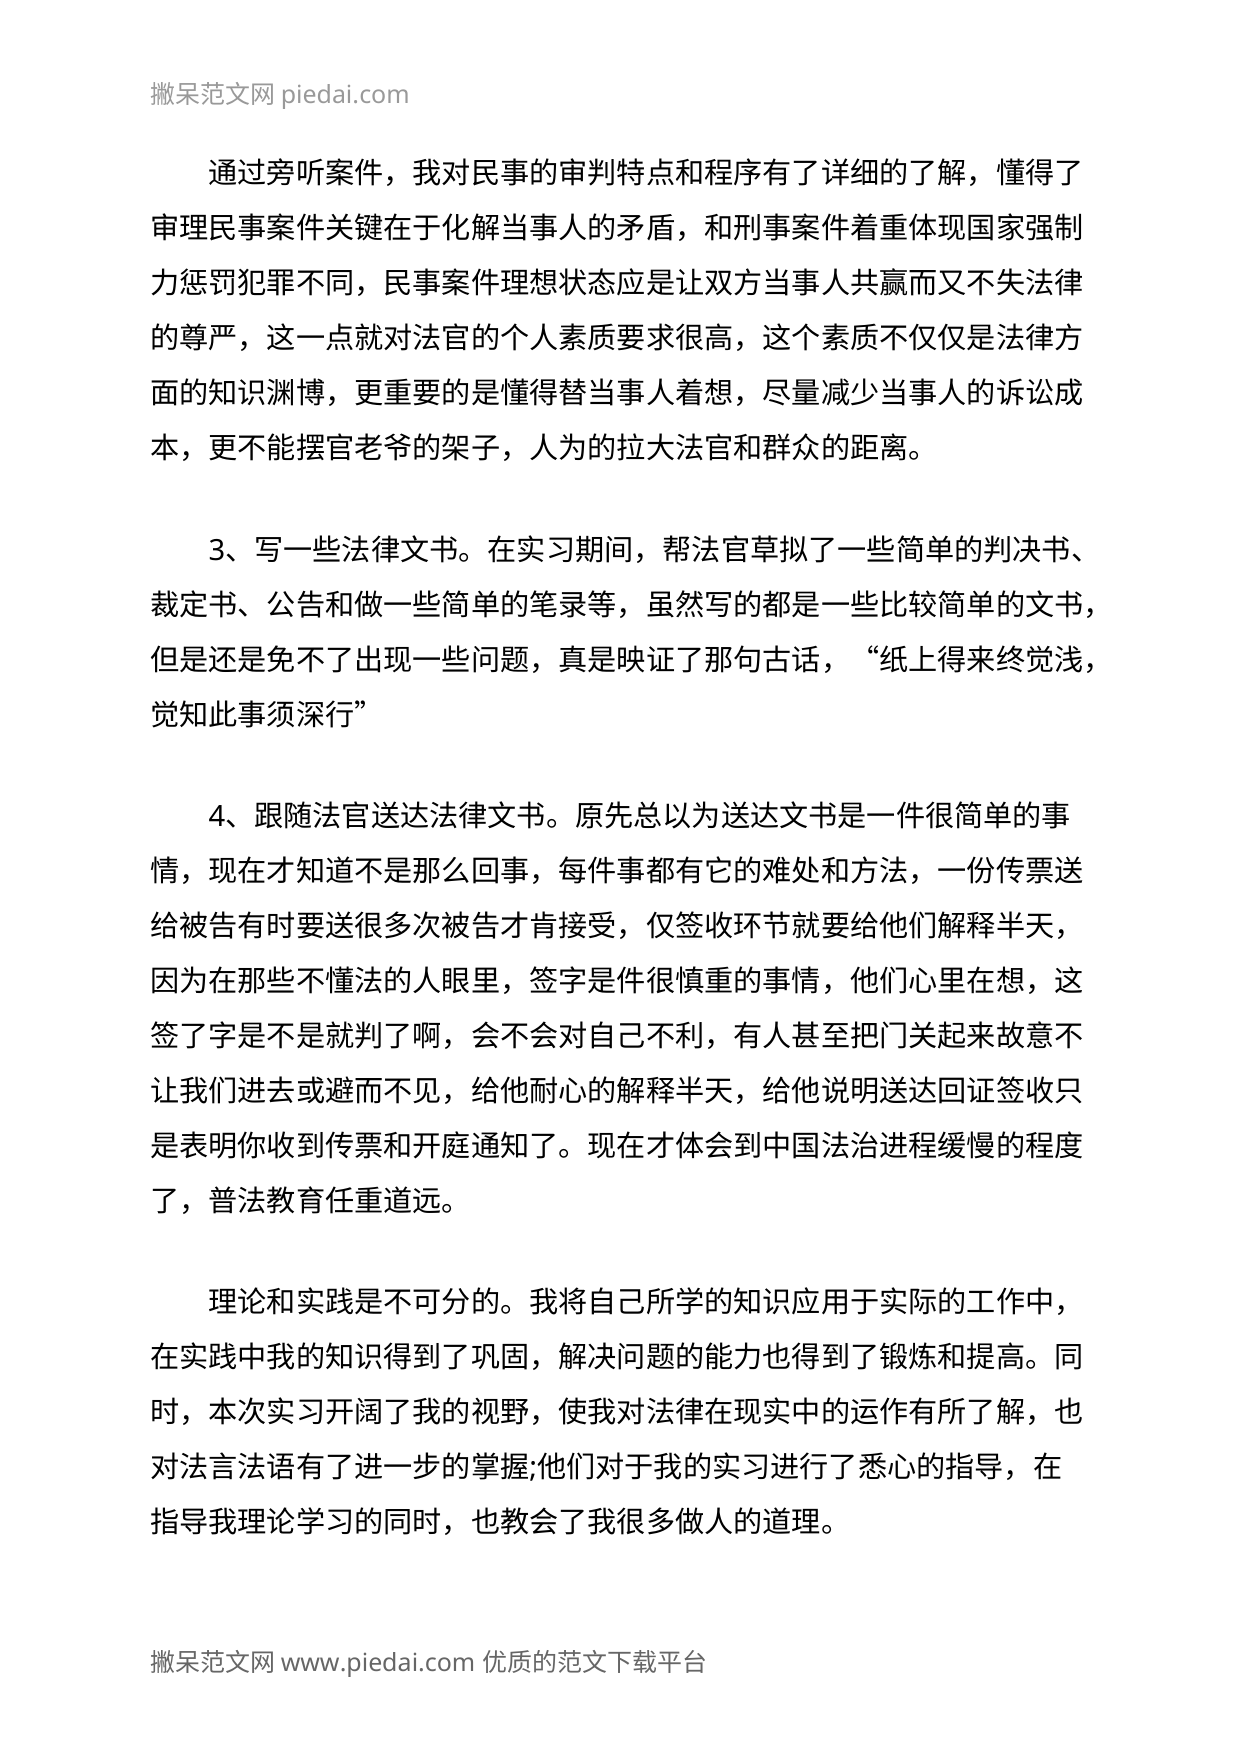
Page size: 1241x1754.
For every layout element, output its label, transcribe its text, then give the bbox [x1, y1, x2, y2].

text 理论和实践是不可分的。我将自己所学的知识应用于实际的工作中，在实践中我的知识得到了巩固，解决问题的能力也得到了锻炼和提高。同时，本次实习开阔了我的视野，使我对法律在现实中的运作有所了解，也对法言法语有了进一步的掌握;他们对于我的实习进行了悉心的指导，在指导我理论学习的同时，也教会了我很多做人的道理。 [150, 1279, 1090, 1541]
text 4、跟随法官送达法律文书。原先总以为送达文书是一件很简单的事情，现在才知道不是那么回事，每件事都有它的难处和方法，一份传票送给被告有时要送很多次被告才肯接受，仅签收环节就要给他们解释半天，因为在那些不懂法的人眼里，签字是件很慎重的事情，他们心里在想，这签了字是不是就判了啊，会不会对自己不利，有人甚至把门关起来故意不让我们进去或避而不见，给他耐心的解释半天，给他说明送达回证签收只是表明你收到传票和开庭通知了。现在才体会到中国法治进程缓慢的程度了，普法教育任重道远。 [150, 793, 1090, 1219]
text 3、写一些法律文书。在实习期间，帮法官草拟了一些简单的判决书、裁定书、公告和做一些简单的笔录等，虽然写的都是一些比较简单的文书，但是还是免不了出现一些问题，真是映证了那句古话，“纸上得来终觉浅，觉知此事须深行” [150, 526, 1090, 733]
text 通过旁听案件，我对民事的审判特点和程序有了详细的了解，懂得了审理民事案件关键在于化解当事人的矛盾，和刑事案件着重体现国家强制力惩罚犯罪不同，民事案件理想状态应是让双方当事人共赢而又不失法律的尊严，这一点就对法官的个人素质要求很高，这个素质不仅仅是法律方面的知识渊博，更重要的是懂得替当事人着想，尽量减少当事人的诉讼成本，更不能摆官老爷的架子，人为的拉大法官和群众的距离。 [150, 150, 1090, 467]
